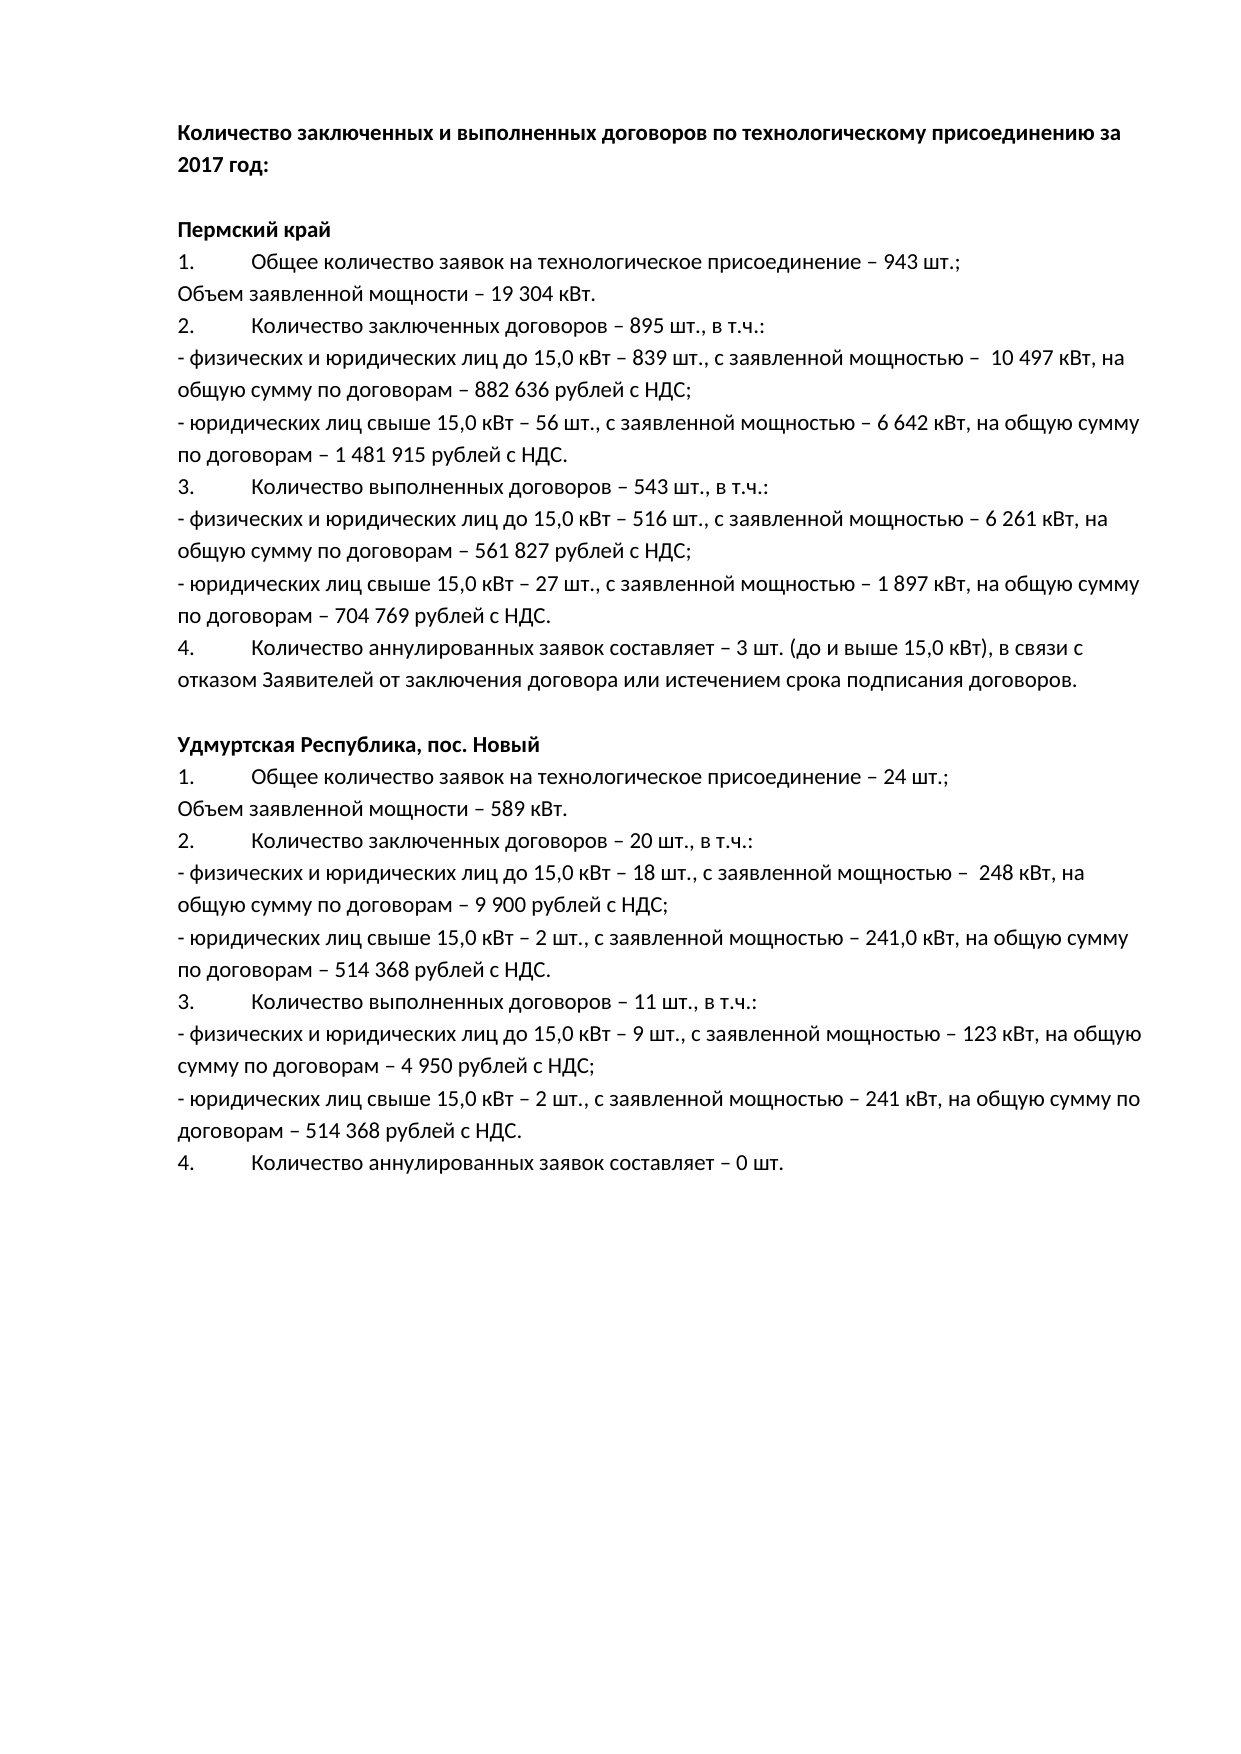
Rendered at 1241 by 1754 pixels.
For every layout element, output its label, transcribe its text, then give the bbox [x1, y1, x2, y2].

text - юридических лиц свыше 15,0 кВт – 2 шт., с заявленной мощностью – 241,0 кВт, на общую сумму по договорам – 514 368 рублей с НДС. [177, 923, 1152, 983]
text Объем заявленной мощности – 19 304 кВт. [177, 279, 1152, 307]
text 2. Количество заключенных договоров – 895 шт., в т.ч.: [177, 311, 1152, 339]
text 4. Количество аннулированных заявок составляет – 0 шт. [177, 1148, 1152, 1176]
text Удмуртская Республика, пос. Новый [177, 730, 1152, 758]
text - физических и юридических лиц до 15,0 кВт – 9 шт., с заявленной мощностью – 123 кВт, на общую сумму по договорам – 4 950 рублей с НДС; [177, 1019, 1152, 1079]
text 3. Количество выполненных договоров – 11 шт., в т.ч.: [177, 987, 1152, 1015]
text 1. Общее количество заявок на технологическое присоединение – 943 шт.; [177, 247, 1152, 275]
text - юридических лиц свыше 15,0 кВт – 27 шт., с заявленной мощностью – 1 897 кВт, на общую сумму по договорам – 704 769 рублей с НДС. [177, 569, 1152, 629]
text - юридических лиц свыше 15,0 кВт – 56 шт., с заявленной мощностью – 6 642 кВт, на общую сумму по договорам – 1 481 915 рублей с НДС. [177, 408, 1152, 468]
text 4. Количество аннулированных заявок составляет – 3 шт. (до и выше 15,0 кВт), в связи с отказом Заявителей от заключения договора или истечением срока подписания договоров. [177, 633, 1152, 693]
text - физических и юридических лиц до 15,0 кВт – 18 шт., с заявленной мощностью – 248 кВт, на общую сумму по договорам – 9 900 рублей с НДС; [177, 858, 1152, 919]
text Объем заявленной мощности – 589 кВт. [177, 794, 1152, 822]
text - физических и юридических лиц до 15,0 кВт – 839 шт., с заявленной мощностью – 10 497 кВт, на общую сумму по договорам – 882 636 рублей с НДС; [177, 343, 1152, 404]
text Пермский край [177, 215, 1152, 243]
text - физических и юридических лиц до 15,0 кВт – 516 шт., с заявленной мощностью – 6 261 кВт, на общую сумму по договорам – 561 827 рублей с НДС; [177, 504, 1152, 564]
text - юридических лиц свыше 15,0 кВт – 2 шт., с заявленной мощностью – 241 кВт, на общую сумму по договорам – 514 368 рублей с НДС. [177, 1084, 1152, 1144]
text 1. Общее количество заявок на технологическое присоединение – 24 шт.; [177, 762, 1152, 790]
text 3. Количество выполненных договоров – 543 шт., в т.ч.: [177, 472, 1152, 500]
text 2. Количество заключенных договоров – 20 шт., в т.ч.: [177, 826, 1152, 854]
text Количество заключенных и выполненных договоров по технологическому присоединению за 2017 год: [177, 118, 1152, 178]
